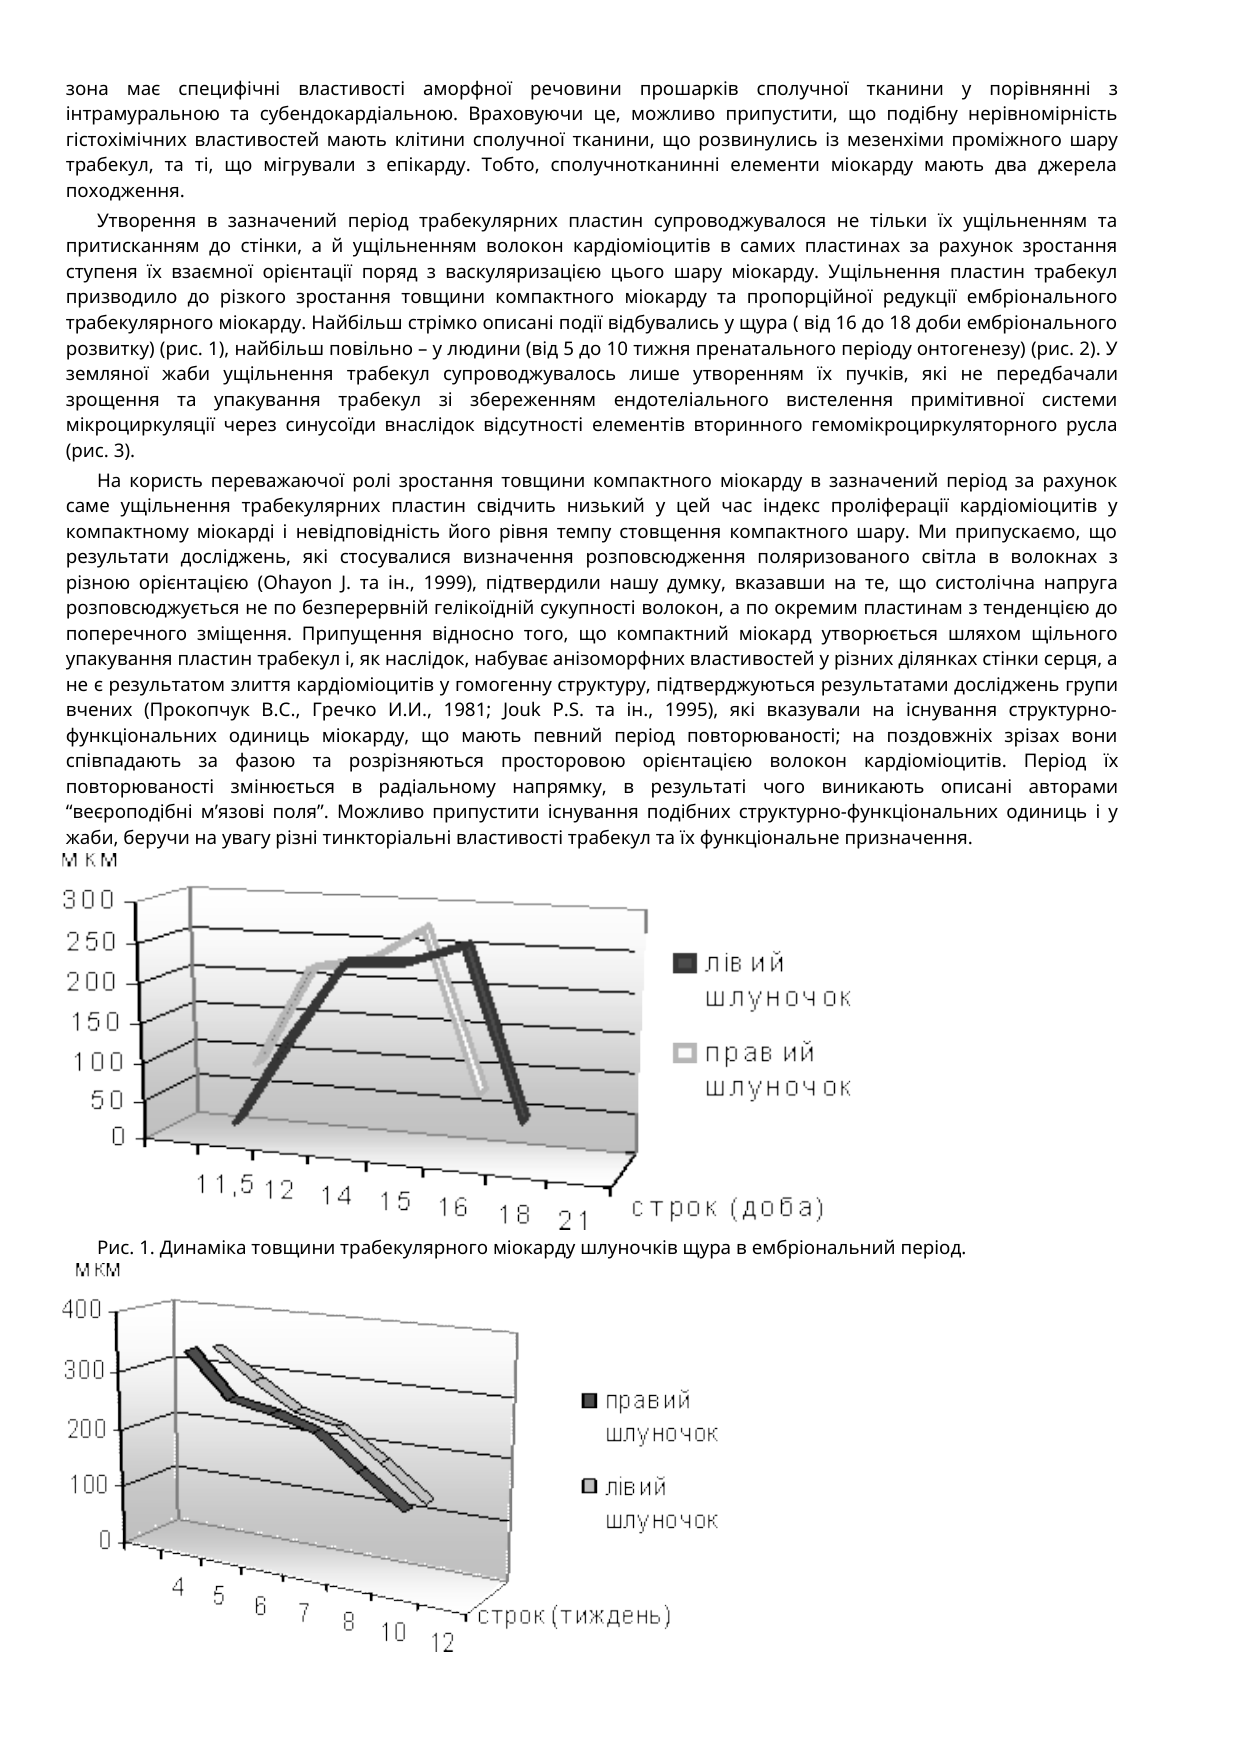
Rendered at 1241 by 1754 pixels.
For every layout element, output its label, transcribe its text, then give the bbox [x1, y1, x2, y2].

text Рис. 1. Динаміка товщини трабекулярного міокарду шлуночків щура в ембріональний період. [66, 1235, 1119, 1260]
text Утворення в зазначений період трабекулярних пластин супроводжувалося не тільки їх ущільненням та притисканням до стінки, а й ущільненням волокон кардіоміоцитів в самих пластинах за рахунок зростання ступеня їх взаємної орієнтації поряд з васкуляризацією цього шару міокарду. Ущільнення пластин трабекул призводило до різкого зростання товщини компактного міокарду та пропорційної редукції ембріонального трабекулярного міокарду. Найбільш стрімко описані події відбувались у щура ( від 16 до 18 доби ембріонального розвитку) (рис. 1), найбільш повільно – у людини (від 5 до 10 тижня пренатального періоду онтогенезу) (рис. 2). У земляної жаби ущільнення трабекул супроводжувалось лише утворенням їх пучків, які не передбачали зрощення та упакування трабекул зі збереженням ендотеліального вистелення примітивної системи мікроциркуляції через синусоїди внаслідок відсутності елементів вторинного гемомікроциркуляторного русла (рис. 3). [66, 207, 1119, 462]
picture [62, 1263, 718, 1652]
text На користь переважаючої ролі зростання товщини компактного міокарду в зазначений період за рахунок саме ущільнення трабекулярних пластин свідчить низький у цей час індекс проліферації кардіоміоцитів у компактному міокарді і невідповідність його рівня темпу стовщення компактного шару. Ми припускаємо, що результати досліджень, які стосувалися визначення розповсюдження поляризованого світла в волокнах з різною орієнтацією (Ohayon J. та ін., 1999), підтвердили нашу думку, вказавши на те, що систолічна напруга розповсюджується не по безперервній гелікоїдній сукупності волокон, а по окремим пластинам з тенденцією до поперечного зміщення. Припущення відносно того, що компактний міокард утворюється шляхом щільного упакування пластин трабекул і, як наслідок, набуває анізоморфних властивостей у різних ділянках стінки серця, а не є результатом злиття кардіоміоцитів у гомогенну структуру, підтверджуються результатами досліджень групи вчених (Прокопчук В.С., Гречко И.И., 1981; Jouk P.S. та ін., 1995), які вказували на існування структурно-функціональних одиниць міокарду, що мають певний період повторюваності; на поздовжніх зрізах вони співпадають за фазою та розрізняються просторовою орієнтацією волокон кардіоміоцитів. Період їх повторюваності змінюється в радіальному напрямку, в результаті чого виникають описані авторами “веєроподібні м’язові поля”. Можливо припустити існування подібних структурно-функціональних одиниць і у жаби, беручи на увагу різні тинкторіальні властивості трабекул та їх функціональне призначення. [66, 467, 1119, 850]
picture [62, 853, 851, 1230]
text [66, 75, 1119, 202]
